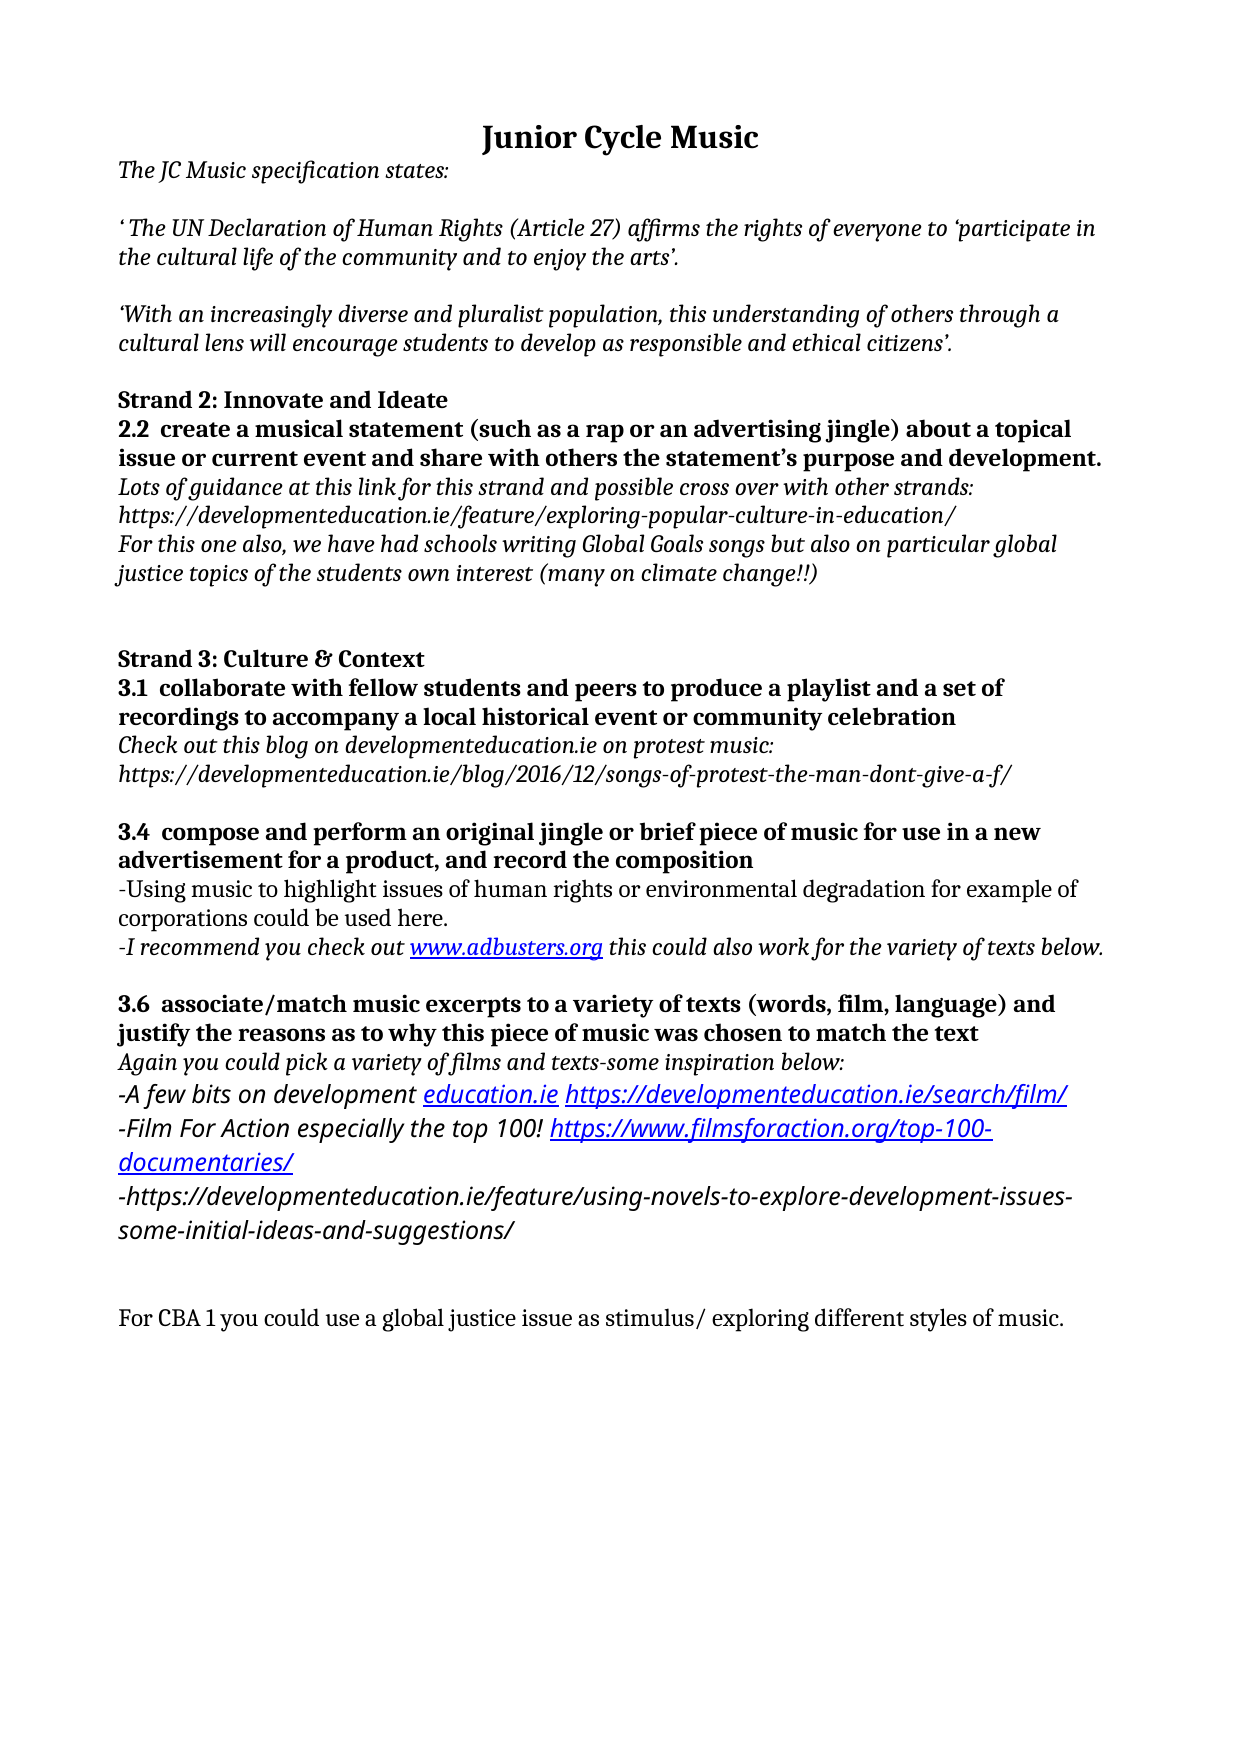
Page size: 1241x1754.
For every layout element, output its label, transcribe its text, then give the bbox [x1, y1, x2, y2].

text 3.4 compose and perform an original jingle or brief piece of music for use in a new advertisement for a product, and record the composition [118, 818, 1122, 875]
text 2.2 create a musical statement (such as a rap or an advertising jingle) about a topical issue or current event and share with others the statement’s purpose and development. [118, 415, 1122, 473]
text Again you could pick a variety of films and texts-some inspiration below: [118, 1048, 1122, 1076]
text -Using music to highlight issues of human rights or environmental degradation for example of corporations could be used here. [118, 875, 1122, 933]
text -Film For Action especially the top 100! https://www.filmsforaction.org/top-100-documentaries/ [118, 1111, 1122, 1179]
text ‘ The UN Declaration of Human Rights (Article 27) affirms the rights of everyone to ‘participate in the cultural life of the community and to enjoy the arts’. [118, 214, 1122, 271]
text 3.6 associate/match music excerpts to a variety of texts (words, film, language) and justify the reasons as to why this piece of music was chosen to match the text [118, 990, 1122, 1048]
text -I recommend you check out www.adbusters.org this could also work for the variety of texts below. [118, 933, 1122, 961]
text 3.1 collaborate with fellow students and peers to produce a playlist and a set of recordings to accompany a local historical event or community celebration [118, 674, 1122, 731]
text https://developmenteducation.ie/feature/exploring-popular-culture-in-education/ [118, 501, 1122, 530]
text ‘With an increasingly diverse and pluralist population, this understanding of others through a cultural lens will encourage students to develop as responsible and ethical citizens’. [118, 300, 1122, 358]
text For CBA 1 you could use a global justice issue as stimulus/ exploring different styles of music. [118, 1304, 1122, 1333]
text Strand 2: Innovate and Ideate [118, 386, 1122, 415]
text The JC Music specification states: [118, 156, 1122, 185]
text Junior Cycle Music [118, 118, 1122, 156]
text For this one also, we have had schools writing Global Goals songs but also on particular global justice topics of the students own interest (many on climate change!!) [118, 530, 1122, 588]
text Strand 3: Culture & Context [118, 645, 1122, 674]
text -A few bits on development education.ie https://developmenteducation.ie/search/film/ [118, 1076, 1122, 1111]
text Lots of guidance at this link for this strand and possible cross over with other strands: [118, 473, 1122, 501]
text Check out this blog on developmenteducation.ie on protest music: https://developmenteducation.ie/blog/2016/12/songs-of-protest-the-man-dont-give-a-f/ [118, 731, 1122, 789]
text -https://developmenteducation.ie/feature/using-novels-to-explore-development-issues-some-initial-ideas-and-suggestions/ [118, 1179, 1122, 1247]
